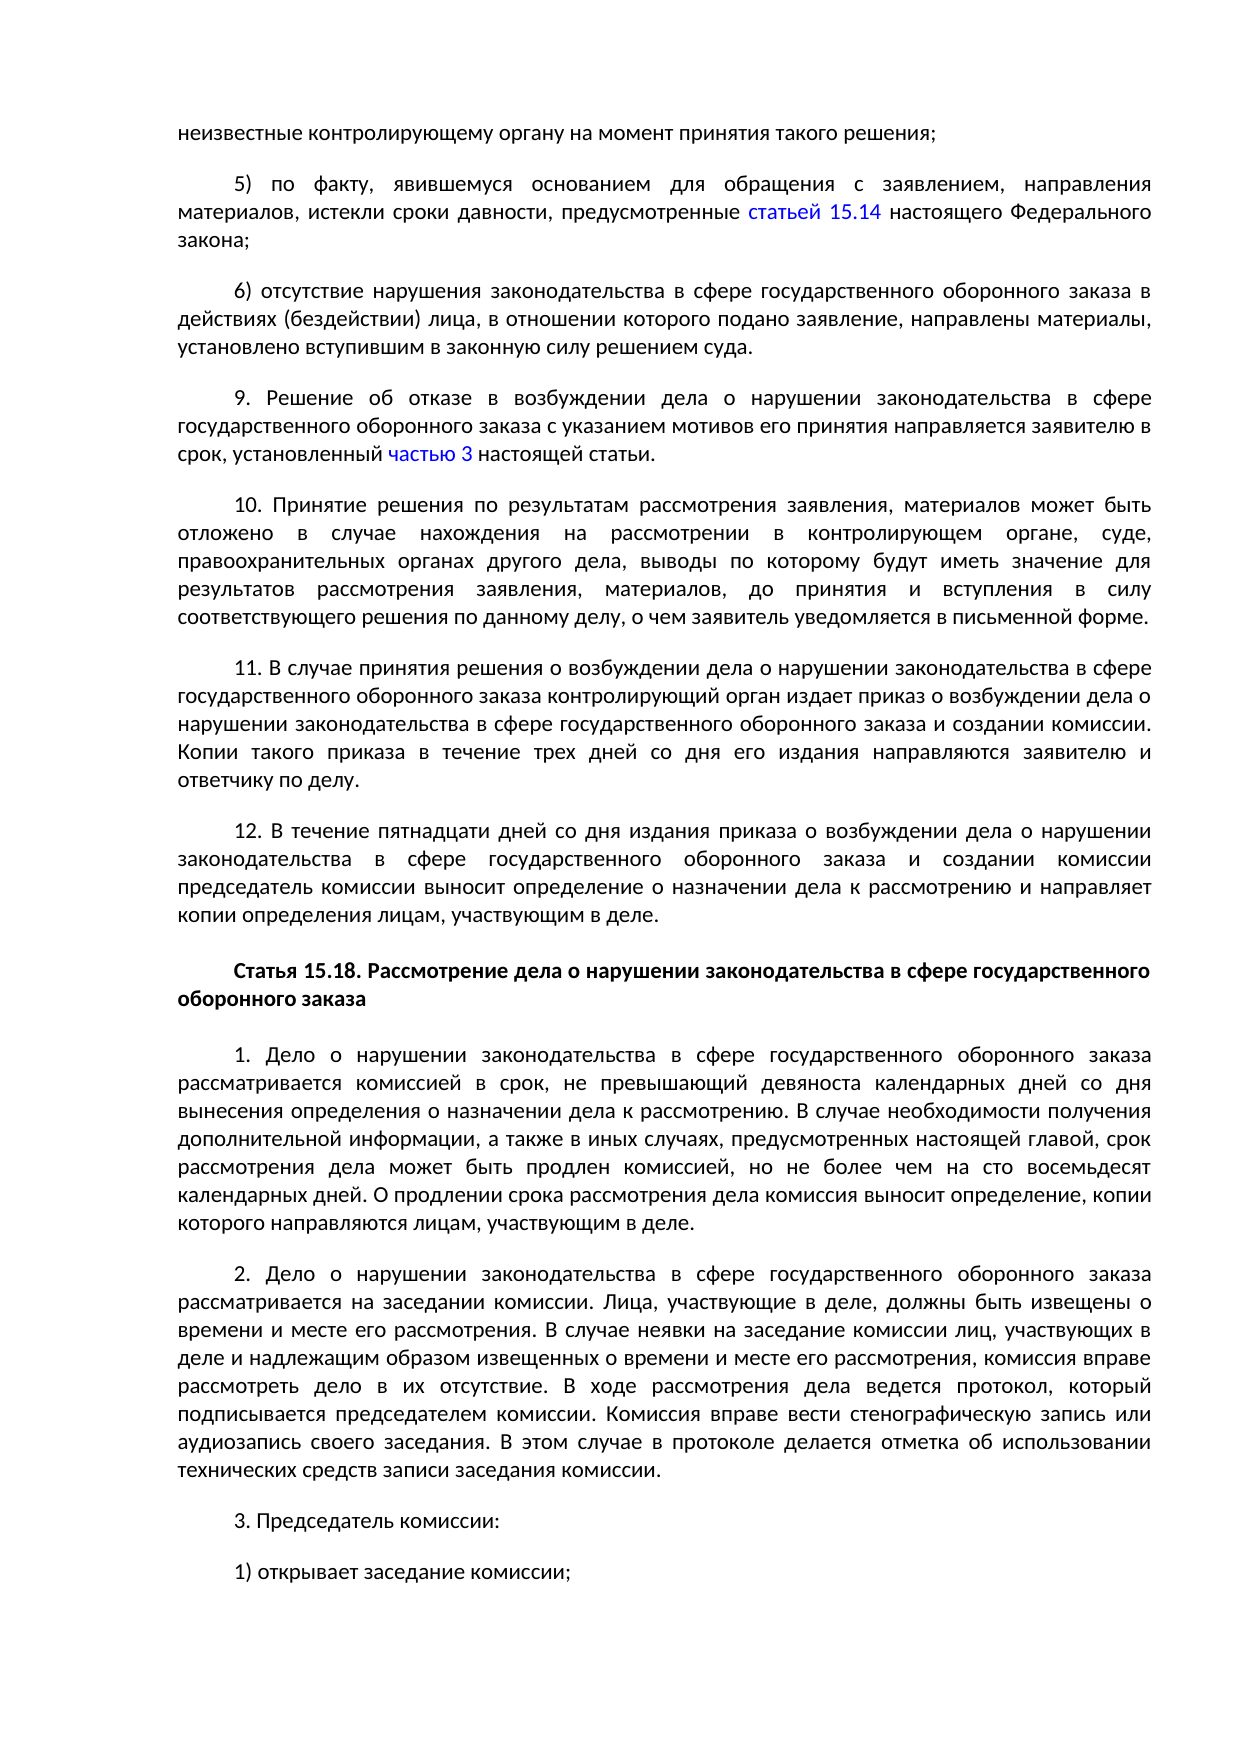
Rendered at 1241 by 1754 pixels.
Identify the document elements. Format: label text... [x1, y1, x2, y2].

text 6) отсутствие нарушения законодательства в сфере государственного оборонного заказа в действиях (бездействии) лица, в отношении которого подано заявление, направлены материалы, установлено вступившим в законную силу решением суда. [177, 276, 1152, 360]
text 11. В случае принятия решения о возбуждении дела о нарушении законодательства в сфере государственного оборонного заказа контролирующий орган издает приказ о возбуждении дела о нарушении законодательства в сфере государственного оборонного заказа и создании комиссии. Копии такого приказа в течение трех дней со дня его издания направляются заявителю и ответчику по делу. [177, 653, 1152, 793]
text 9. Решение об отказе в возбуждении дела о нарушении законодательства в сфере государственного оборонного заказа с указанием мотивов его принятия направляется заявителю в срок, установленный частью 3 настоящей статьи. [177, 383, 1152, 467]
text 2. Дело о нарушении законодательства в сфере государственного оборонного заказа рассматривается на заседании комиссии. Лица, участвующие в деле, должны быть извещены о времени и месте его рассмотрения. В случае неявки на заседание комиссии лиц, участвующих в деле и надлежащим образом извещенных о времени и месте его рассмотрения, комиссия вправе рассмотреть дело в их отсутствие. В ходе рассмотрения дела ведется протокол, который подписывается председателем комиссии. Комиссия вправе вести стенографическую запись или аудиозапись своего заседания. В этом случае в протоколе делается отметка об использовании технических средств записи заседания комиссии. [177, 1259, 1152, 1483]
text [177, 118, 1152, 146]
title Статья 15.18. Рассмотрение дела о нарушении законодательства в сфере государственного оборонного заказа [177, 956, 1152, 1012]
text 10. Принятие решения по результатам рассмотрения заявления, материалов может быть отложено в случае нахождения на рассмотрении в контролирующем органе, суде, правоохранительных органах другого дела, выводы по которому будут иметь значение для результатов рассмотрения заявления, материалов, до принятия и вступления в силу соответствующего решения по данному делу, о чем заявитель уведомляется в письменной форме. [177, 490, 1152, 630]
text 12. В течение пятнадцати дней со дня издания приказа о возбуждении дела о нарушении законодательства в сфере государственного оборонного заказа и создании комиссии председатель комиссии выносит определение о назначении дела к рассмотрению и направляет копии определения лицам, участвующим в деле. [177, 816, 1152, 928]
text 1) открывает заседание комиссии; [177, 1557, 1152, 1585]
text 5) по факту, явившемуся основанием для обращения с заявлением, направления материалов, истекли сроки давности, предусмотренные статьей 15.14 настоящего Федерального закона; [177, 169, 1152, 253]
text 1. Дело о нарушении законодательства в сфере государственного оборонного заказа рассматривается комиссией в срок, не превышающий девяноста календарных дней со дня вынесения определения о назначении дела к рассмотрению. В случае необходимости получения дополнительной информации, а также в иных случаях, предусмотренных настоящей главой, срок рассмотрения дела может быть продлен комиссией, но не более чем на сто восемьдесят календарных дней. О продлении срока рассмотрения дела комиссия выносит определение, копии которого направляются лицам, участвующим в деле. [177, 1040, 1152, 1236]
text 3. Председатель комиссии: [177, 1506, 1152, 1534]
